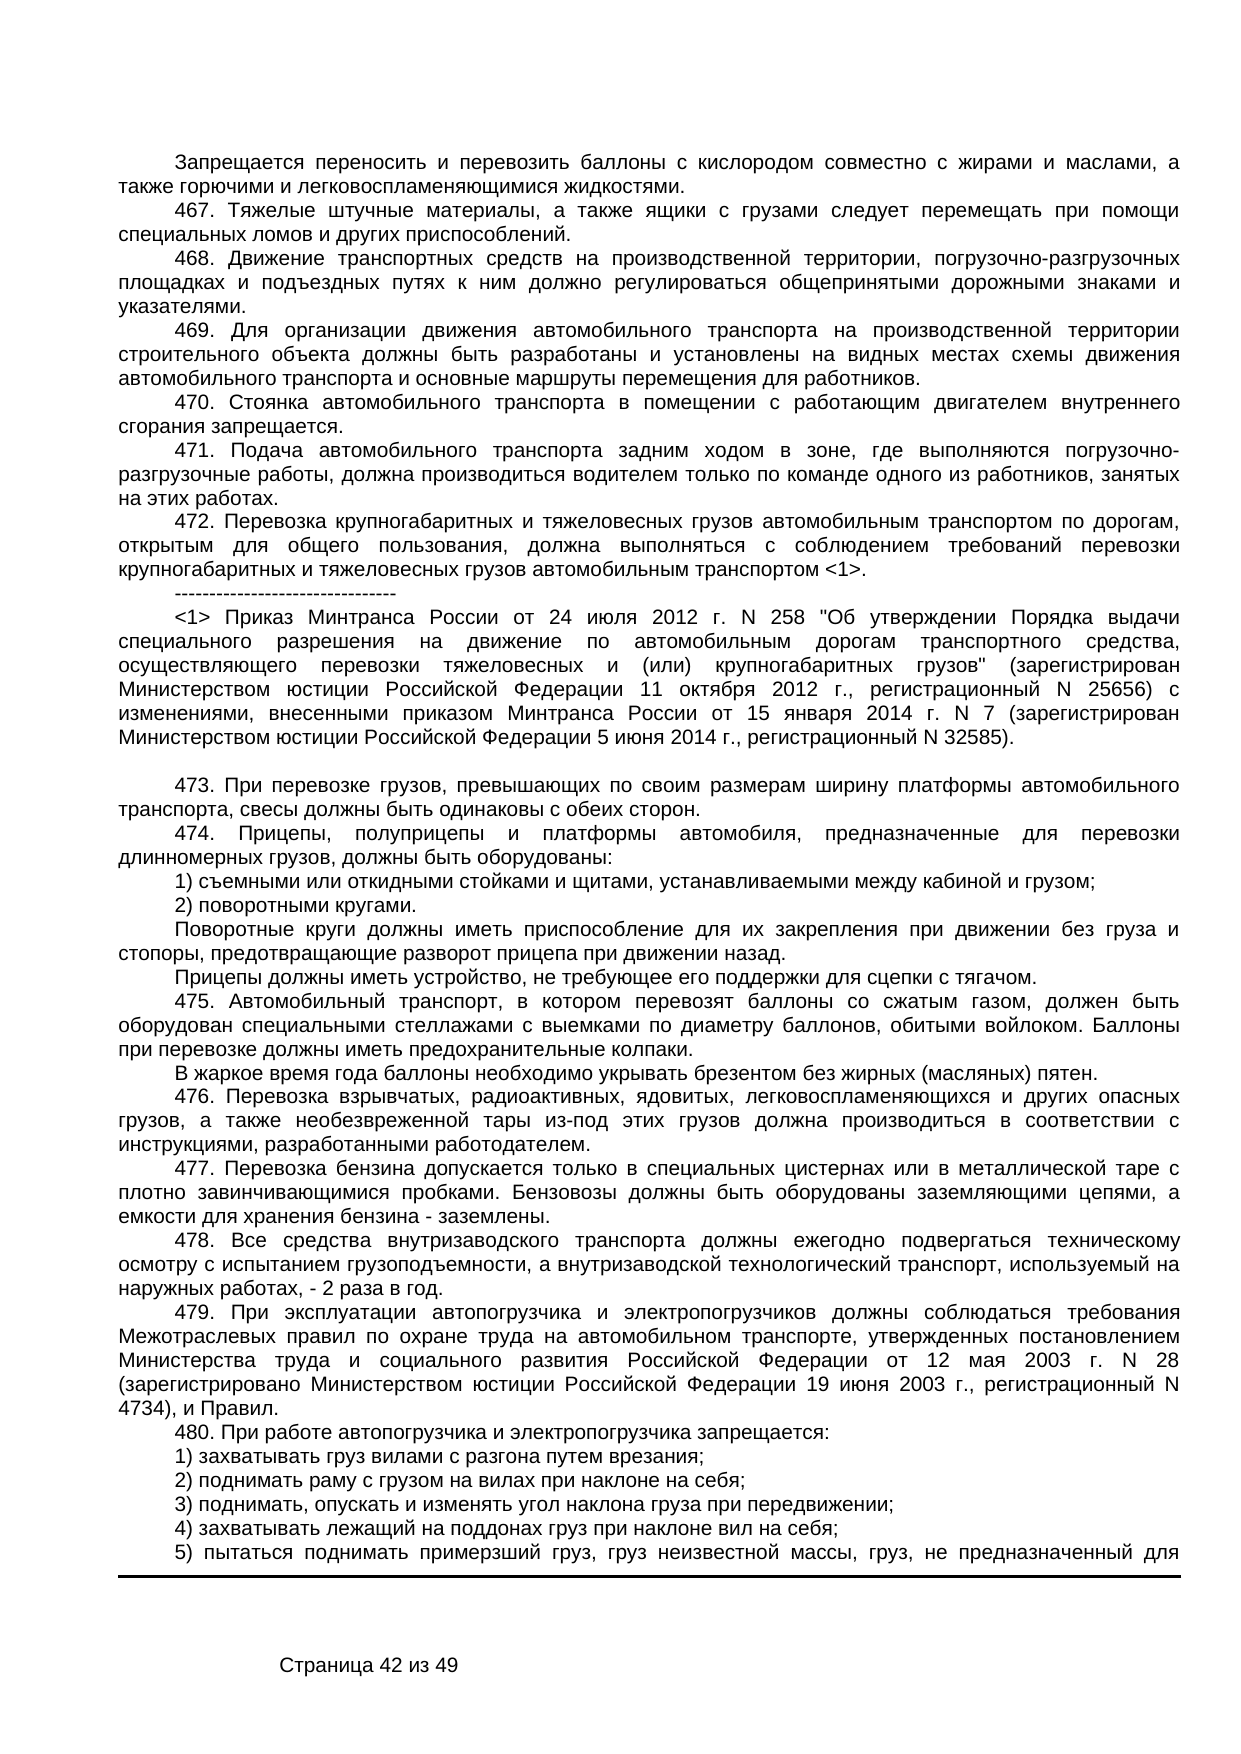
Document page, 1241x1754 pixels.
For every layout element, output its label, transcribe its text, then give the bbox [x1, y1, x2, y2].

text 479. При эксплуатации автопогрузчика и электропогрузчиков должны соблюдаться требования Межотраслевых правил по охране труда на автомобильном транспорте, утвержденных постановлением Министерства труда и социального развития Российской Федерации от 12 мая 2003 г. N 28 (зарегистрировано Министерством юстиции Российской Федерации 19 июня 2003 г., регистрационный N 4734), и Правил. [118, 1300, 1181, 1420]
text 3) поднимать, опускать и изменять угол наклона груза при передвижении; [118, 1492, 1181, 1516]
text 1) захватывать груз вилами с разгона путем врезания; [118, 1444, 1181, 1468]
text 468. Движение транспортных средств на производственной территории, погрузочно-разгрузочных площадках и подъездных путях к ним должно регулироваться общепринятыми дорожными знаками и указателями. [118, 246, 1181, 318]
text 470. Стоянка автомобильного транспорта в помещении с работающим двигателем внутреннего сгорания запрещается. [118, 389, 1181, 437]
text 2) поднимать раму с грузом на вилах при наклоне на себя; [118, 1468, 1181, 1492]
text Прицепы должны иметь устройство, не требующее его поддержки для сцепки с тягачом. [118, 964, 1181, 988]
text 471. Подача автомобильного транспорта задним ходом в зоне, где выполняются погрузочно-разгрузочные работы, должна производиться водителем только по команде одного из работников, занятых на этих работах. [118, 437, 1181, 509]
text 474. Прицепы, полуприцепы и платформы автомобиля, предназначенные для перевозки длинномерных грузов, должны быть оборудованы: [118, 821, 1181, 869]
text 476. Перевозка взрывчатых, радиоактивных, ядовитых, легковоспламеняющихся и других опасных грузов, а также необезвреженной тары из-под этих грузов должна производиться в соответствии с инструкциями, разработанными работодателем. [118, 1084, 1181, 1156]
text 477. Перевозка бензина допускается только в специальных цистернах или в металлической таре с плотно завинчивающимися пробками. Бензовозы должны быть оборудованы заземляющими цепями, а емкости для хранения бензина - заземлены. [118, 1156, 1181, 1228]
text -------------------------------- [118, 581, 1181, 605]
text <1> Приказ Минтранса России от 24 июля 2012 г. N 258 "Об утверждении Порядка выдачи специального разрешения на движение по автомобильным дорогам транспортного средства, осуществляющего перевозки тяжеловесных и (или) крупногабаритных грузов" (зарегистрирован Министерством юстиции Российской Федерации 11 октября 2012 г., регистрационный N 25656) с изменениями, внесенными приказом Минтранса России от 15 января 2014 г. N 7 (зарегистрирован Министерством юстиции Российской Федерации 5 июня 2014 г., регистрационный N 32585). [118, 605, 1181, 749]
text В жаркое время года баллоны необходимо укрывать брезентом без жирных (масляных) пятен. [118, 1060, 1181, 1084]
text Запрещается переносить и перевозить баллоны с кислородом совместно с жирами и маслами, а также горючими и легковоспламеняющимися жидкостями. [118, 150, 1181, 198]
text 475. Автомобильный транспорт, в котором перевозят баллоны со сжатым газом, должен быть оборудован специальными стеллажами с выемками по диаметру баллонов, обитыми войлоком. Баллоны при перевозке должны иметь предохранительные колпаки. [118, 988, 1181, 1060]
text 467. Тяжелые штучные материалы, а также ящики с грузами следует перемещать при помощи специальных ломов и других приспособлений. [118, 198, 1181, 246]
text 469. Для организации движения автомобильного транспорта на производственной территории строительного объекта должны быть разработаны и установлены на видных местах схемы движения автомобильного транспорта и основные маршруты перемещения для работников. [118, 318, 1181, 389]
text 1) съемными или откидными стойками и щитами, устанавливаемыми между кабиной и грузом; [118, 869, 1181, 893]
text 4) захватывать лежащий на поддонах груз при наклоне вил на себя; [118, 1516, 1181, 1539]
text 473. При перевозке грузов, превышающих по своим размерам ширину платформы автомобильного транспорта, свесы должны быть одинаковы с обеих сторон. [118, 773, 1181, 821]
text 478. Все средства внутризаводского транспорта должны ежегодно подвергаться техническому осмотру с испытанием грузоподъемности, а внутризаводской технологический транспорт, используемый на наружных работах, - 2 раза в год. [118, 1228, 1181, 1300]
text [118, 1539, 1181, 1563]
text 2) поворотными кругами. [118, 893, 1181, 917]
text 472. Перевозка крупногабаритных и тяжеловесных грузов автомобильным транспортом по дорогам, открытым для общего пользования, должна выполняться с соблюдением требований перевозки крупногабаритных и тяжеловесных грузов автомобильным транспортом <1>. [118, 509, 1181, 581]
text 480. При работе автопогрузчика и электропогрузчика запрещается: [118, 1420, 1181, 1444]
text Поворотные круги должны иметь приспособление для их закрепления при движении без груза и стопоры, предотвращающие разворот прицепа при движении назад. [118, 917, 1181, 964]
